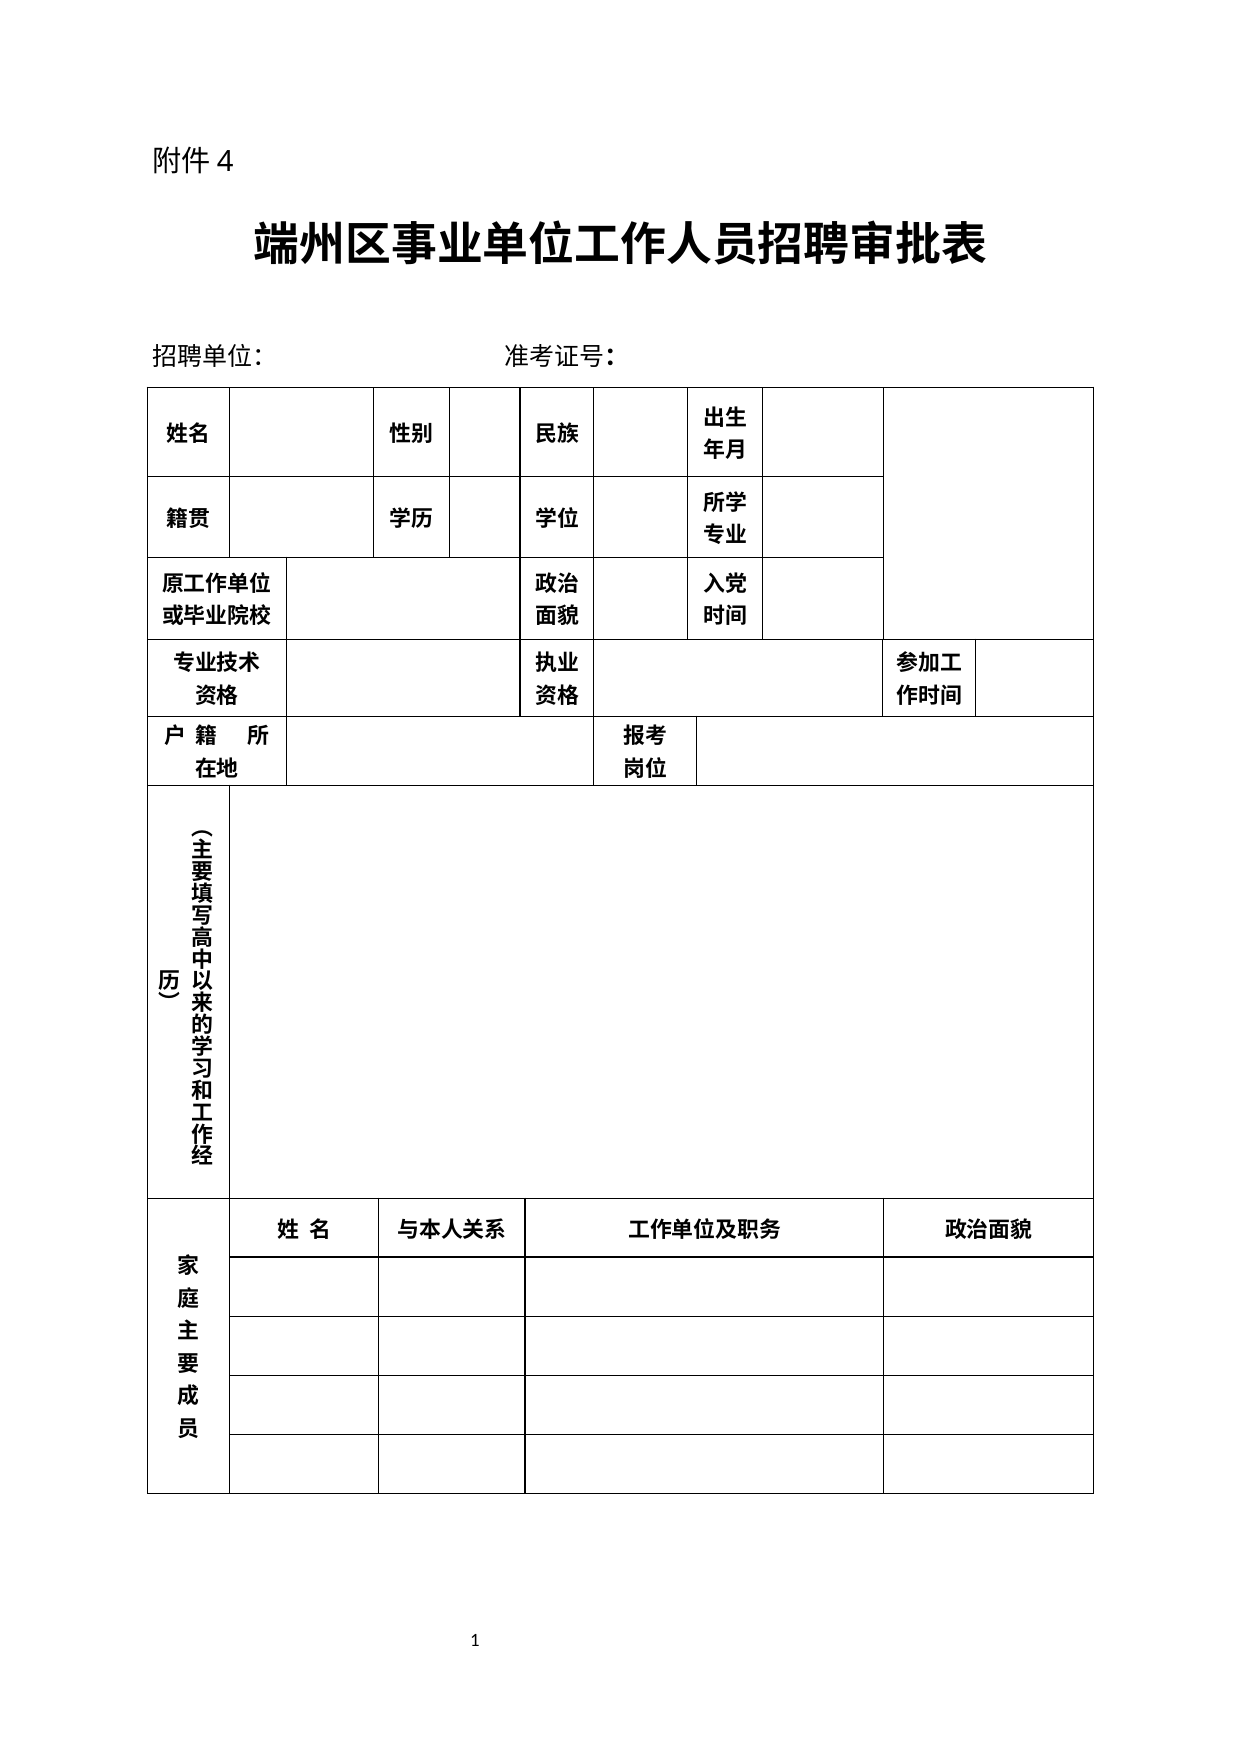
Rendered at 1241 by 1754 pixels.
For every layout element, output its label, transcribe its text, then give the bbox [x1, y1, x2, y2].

table_cell 所学 专业 [688, 477, 762, 557]
table_cell 家 庭 主 要 成 员 [148, 1199, 229, 1493]
table_header 出生年月 [688, 388, 762, 476]
table_cell 原工作单位或毕业院校 [148, 558, 286, 638]
table_cell 政治面貌 [521, 558, 593, 638]
table_cell [594, 558, 687, 638]
table_cell [287, 717, 593, 784]
table_cell [230, 1258, 378, 1316]
table_cell 姓 名 [230, 1199, 378, 1256]
table_cell [884, 1317, 1093, 1374]
table_cell [763, 477, 883, 557]
table_header 民族 [521, 388, 593, 476]
table_cell [526, 1435, 883, 1493]
table_cell 学历 [374, 477, 449, 557]
table_cell [526, 1376, 883, 1434]
table_header [884, 388, 1093, 638]
table_cell [884, 1376, 1093, 1434]
table_cell 政治面貌 [884, 1199, 1093, 1256]
table_cell [884, 1258, 1093, 1316]
table_header [450, 388, 519, 476]
table_cell 入党时间 [688, 558, 762, 638]
table_cell [379, 1317, 524, 1374]
text 招聘单位： 准考证号： [152, 322, 1088, 387]
table_cell [230, 1376, 378, 1434]
table_cell [287, 640, 519, 716]
table_cell 籍贯 [148, 477, 229, 557]
table_cell [230, 1435, 378, 1493]
table_cell 户 籍 所在地 [148, 717, 286, 784]
table_cell 与本人关系 [379, 1199, 524, 1256]
table_cell [594, 477, 687, 557]
table_cell [594, 640, 882, 716]
table_cell [287, 558, 519, 638]
table_cell [526, 1317, 883, 1374]
table_cell 报考 岗位 [594, 717, 696, 784]
table_cell [884, 1435, 1093, 1493]
table_cell [379, 1258, 524, 1316]
table_cell [976, 640, 1093, 716]
table_header [230, 388, 373, 476]
table_cell [450, 477, 519, 557]
text 附件4 [152, 127, 1088, 192]
table_cell 工作单位及职务 [526, 1199, 883, 1256]
table_cell [230, 477, 373, 557]
table_cell [697, 717, 1093, 784]
table_cell 学位 [521, 477, 593, 557]
table_cell [763, 558, 883, 638]
table_header [594, 388, 687, 476]
table_cell （主要填写高中以来的学习和工作经历） 简 历 [148, 786, 229, 1197]
table_header 姓名 [148, 388, 229, 476]
table_header [763, 388, 883, 476]
text 端州区事业单位工作人员招聘审批表 [152, 192, 1088, 289]
table_cell 专业技术 资格 [148, 640, 286, 716]
table_cell 执业 资格 [521, 640, 593, 716]
table_cell [379, 1376, 524, 1434]
table_cell [230, 1317, 378, 1374]
table_cell [230, 786, 1093, 1197]
table_header 性别 [374, 388, 449, 476]
table_cell [526, 1258, 883, 1316]
table_cell 参加工作时间 [883, 640, 975, 716]
table_cell [379, 1435, 524, 1493]
